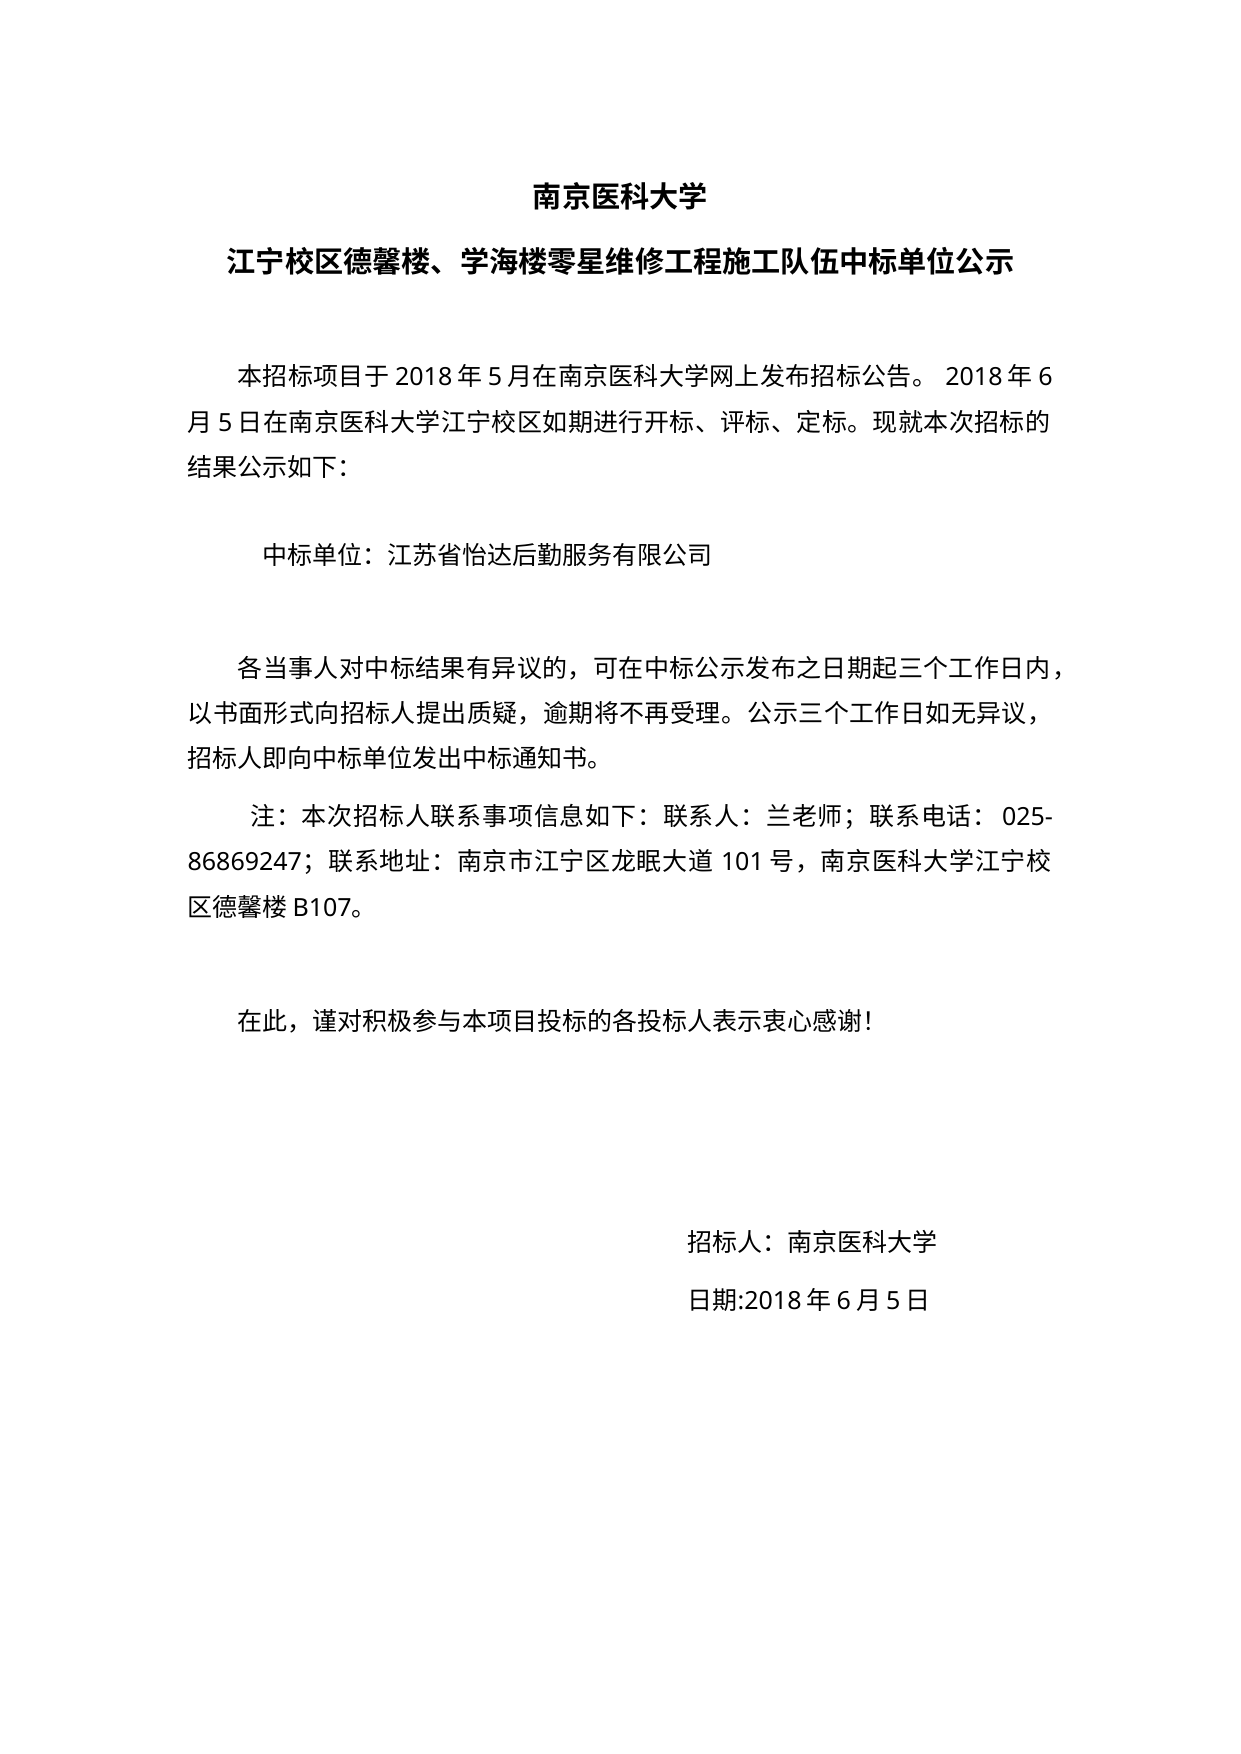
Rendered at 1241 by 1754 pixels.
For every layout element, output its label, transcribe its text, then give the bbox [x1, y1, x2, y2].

text 注：本次招标人联系事项信息如下：联系人：兰老师；联系电话：025-86869247；联系地址：南京市江宁区龙眠大道101号，南京医科大学江宁校区德馨楼B107。 [187, 797, 1053, 923]
text 江宁校区德馨楼、学海楼零星维修工程施工队伍中标单位公示 [187, 227, 1053, 292]
text 在此，谨对积极参与本项目投标的各投标人表示衷心感谢！ [187, 987, 1053, 1052]
list 招标人：南京医科大学 [262, 1223, 1053, 1259]
text 各当事人对中标结果有异议的，可在中标公示发布之日期起三个工作日内，以书面形式向招标人提出质疑，逾期将不再受理。公示三个工作日如无异议，招标人即向中标单位发出中标通知书。 [187, 648, 1053, 775]
text 本招标项目于2018年5月在南京医科大学网上发布招标公告。 2018年6月5日在南京医科大学江宁校区如期进行开标、评标、定标。现就本次招标的结果公示如下： [187, 357, 1053, 483]
list 中标单位：江苏省怡达后勤服务有限公司 [262, 535, 1053, 572]
text 南京医科大学 [187, 162, 1053, 227]
list 日期:2018年6月5日 [262, 1280, 1053, 1317]
